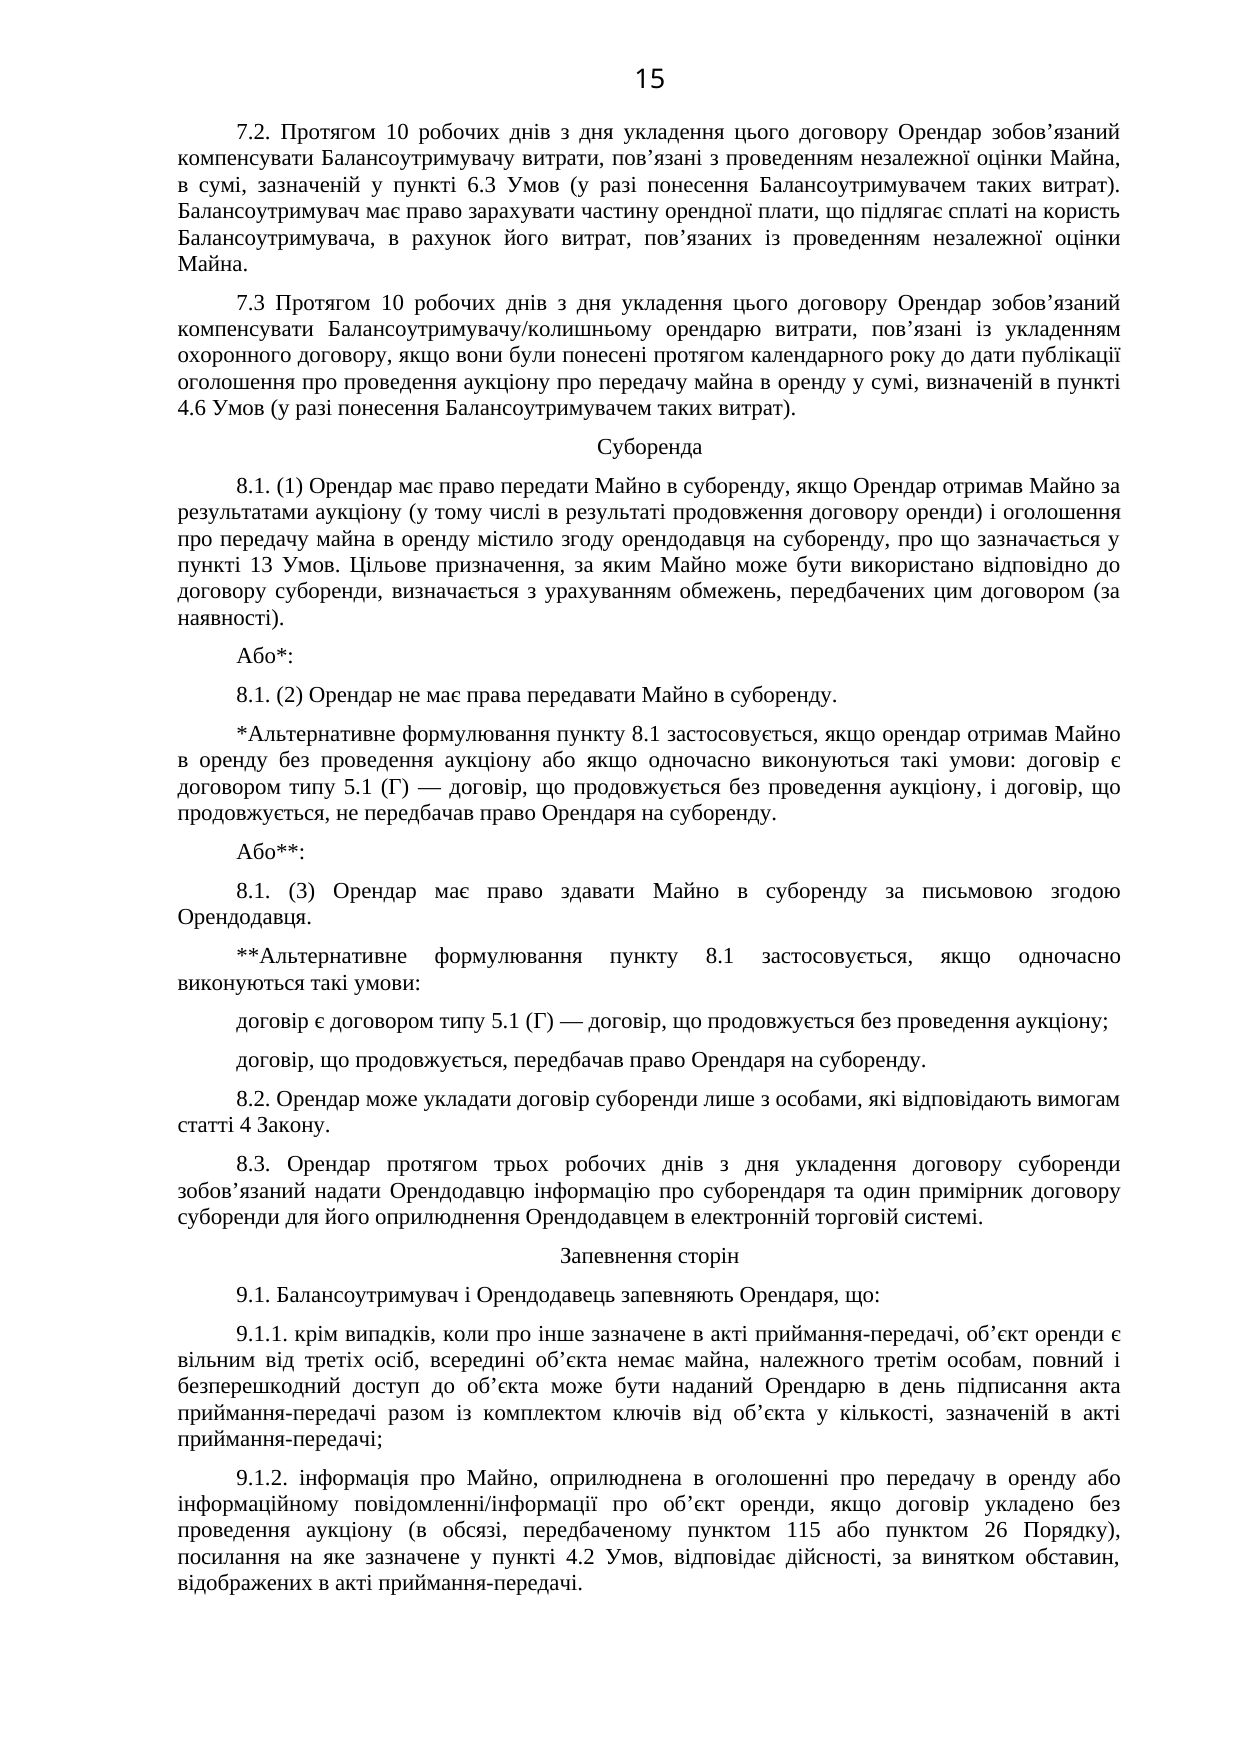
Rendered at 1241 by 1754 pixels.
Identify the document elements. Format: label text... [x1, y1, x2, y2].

text 8.2. Орендар може укладати договір суборенди лише з особами, які відповідають вимогам статті 4 Закону. [177, 1085, 1122, 1138]
text 9.1.1. крім випадків, коли про інше зазначене в акті приймання-передачі, об’єкт оренди є вільним від третіх осіб, всередині об’єкта немає майна, належного третім особам, повний і безперешкодний доступ до об’єкта може бути наданий Орендарю в день підписання акта приймання-передачі разом із комплектом ключів від об’єкта у кількості, зазначеній в акті приймання-передачі; [177, 1319, 1122, 1451]
text Або*: [177, 642, 1122, 669]
text 7.2. Протягом 10 робочих днів з дня укладення цього договору Орендар зобов’язаний компенсувати Балансоутримувачу витрати, пов’язані з проведенням незалежної оцінки Майна, в сумі, зазначеній у пункті 6.3 Умов (у разі понесення Балансоутримувачем таких витрат). Балансоутримувач має право зарахувати частину орендної плати, що підлягає сплаті на користь Балансоутримувача, в рахунок його витрат, пов’язаних із проведенням незалежної оцінки Майна. [177, 118, 1122, 276]
text **Альтернативне формулювання пункту 8.1 застосовується, якщо одночасно виконуються такі умови: [177, 942, 1122, 995]
text договір, що продовжується, передбачав право Орендаря на суборенду. [177, 1046, 1122, 1073]
text 8.1. (2) Орендар не має права передавати Майно в суборенду. [177, 681, 1122, 708]
text 8.1. (3) Орендар має право здавати Майно в суборенду за письмовою згодою Орендодавця. [177, 877, 1122, 930]
text договір є договором типу 5.1 (Г) — договір, що продовжується без проведення аукціону; [177, 1007, 1122, 1034]
text Суборенда [177, 433, 1122, 459]
text 8.3. Орендар протягом трьох робочих днів з дня укладення договору суборенди зобов’язаний надати Орендодавцю інформацію про суборендаря та один примірник договору суборенди для його оприлюднення Орендодавцем в електронній торговій системі. [177, 1150, 1122, 1229]
text Або**: [177, 838, 1122, 864]
text 9.1.2. інформація про Майно, оприлюднена в оголошенні про передачу в оренду або інформаційному повідомленні/інформації про об’єкт оренди, якщо договір укладено без проведення аукціону (в обсязі, передбаченому пунктом 115 або пунктом 26 Порядку), посилання на яке зазначене у пункті 4.2 Умов, відповідає дійсності, за винятком обставин, відображених в акті приймання-передачі. [177, 1464, 1122, 1596]
text 8.1. (1) Орендар має право передати Майно в суборенду, якщо Орендар отримав Майно за результатами аукціону (у тому числі в результаті продовження договору оренди) і оголошення про передачу майна в оренду містило згоду орендодавця на суборенду, про що зазначається у пункті 13 Умов. Цільове призначення, за яким Майно може бути використано відповідно до договору суборенди, визначається з урахуванням обмежень, передбачених цим договором (за наявності). [177, 472, 1122, 630]
text *Альтернативне формулювання пункту 8.1 застосовується, якщо орендар отримав Майно в оренду без проведення аукціону або якщо одночасно виконуються такі умови: договір є договором типу 5.1 (Г) — договір, що продовжується без проведення аукціону, і договір, що продовжується, не передбачав право Орендаря на суборенду. [177, 720, 1122, 826]
text Запевнення сторін [177, 1242, 1122, 1268]
text 9.1. Балансоутримувач і Орендодавець запевняють Орендаря, що: [177, 1281, 1122, 1307]
text 7.3 Протягом 10 робочих днів з дня укладення цього договору Орендар зобов’язаний компенсувати Балансоутримувачу/колишньому орендарю витрати, пов’язані із укладенням охоронного договору, якщо вони були понесені протягом календарного року до дати публікації оголошення про проведення аукціону про передачу майна в оренду у сумі, визначеній в пункті 4.6 Умов (у разі понесення Балансоутримувачем таких витрат). [177, 289, 1122, 421]
